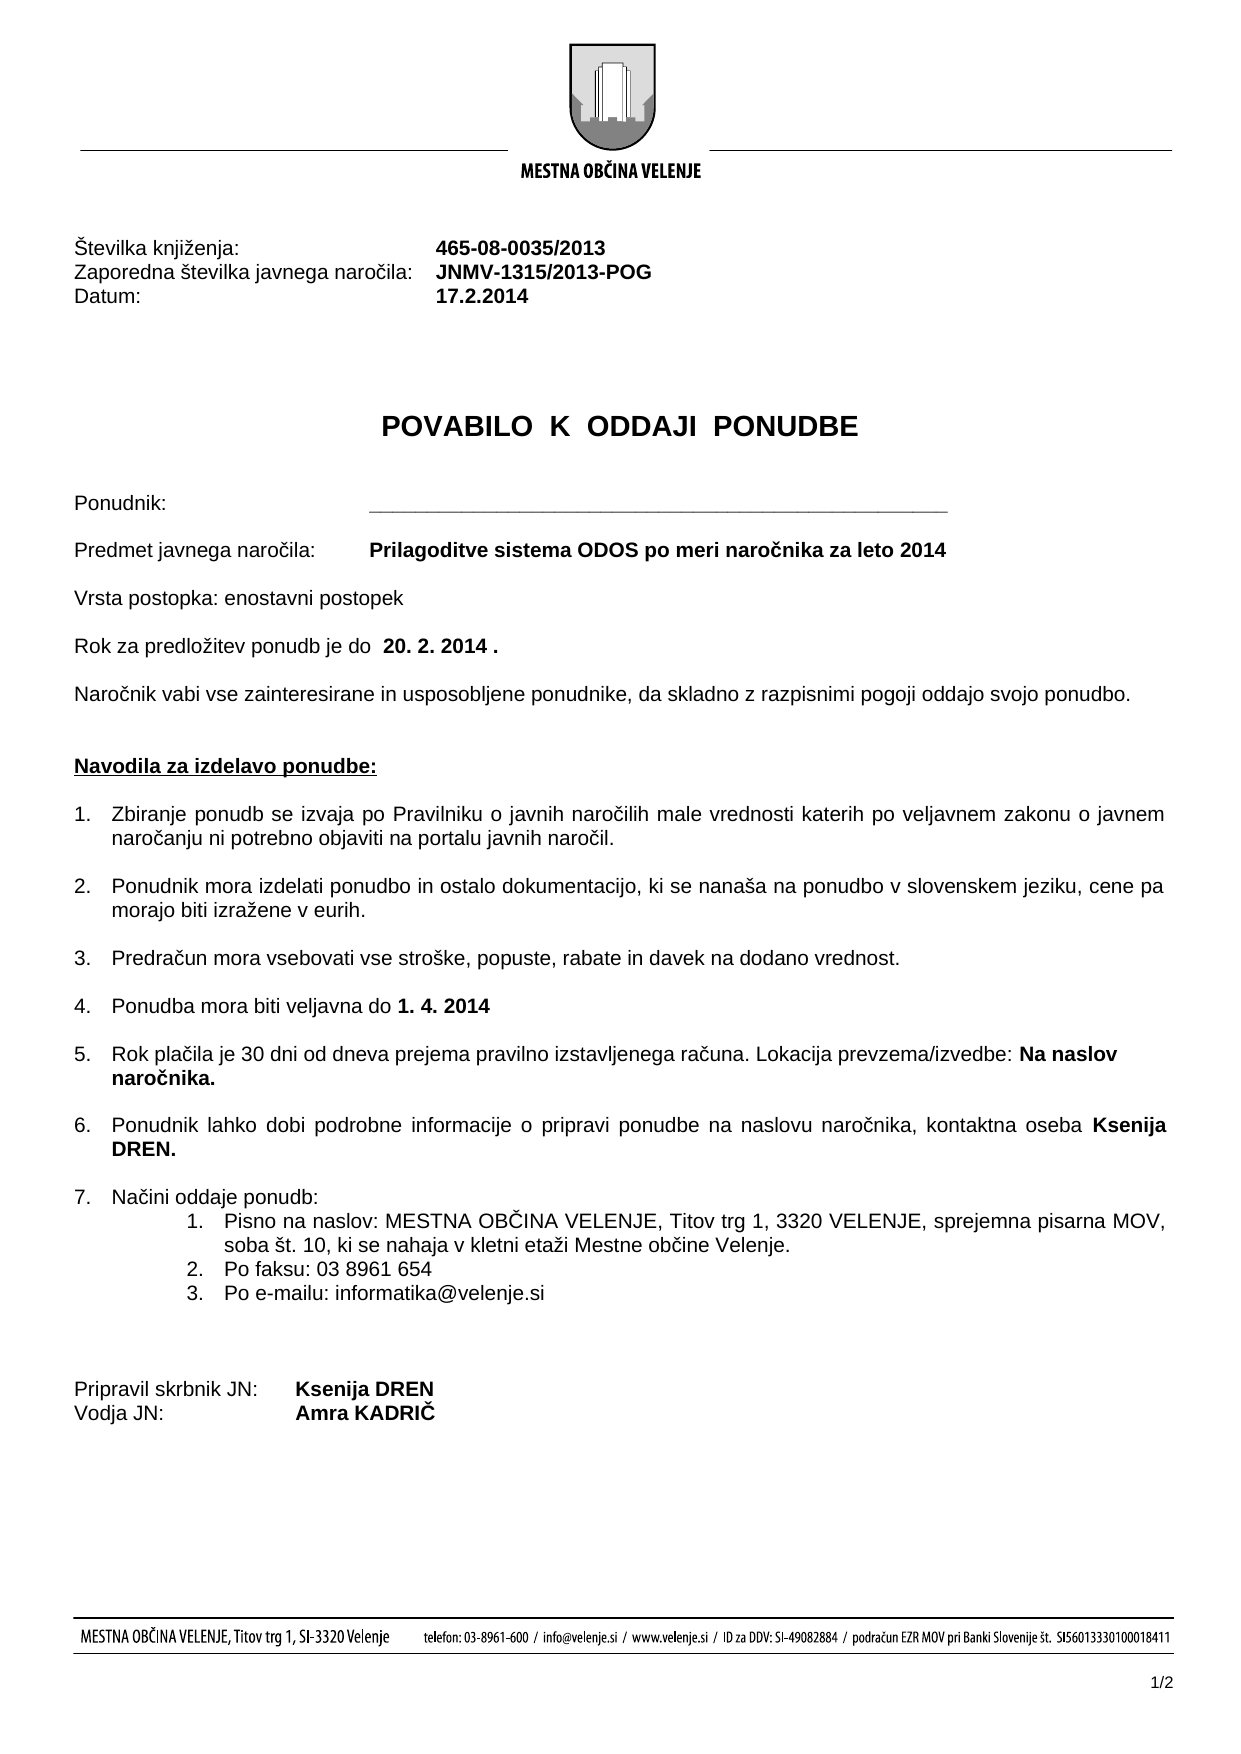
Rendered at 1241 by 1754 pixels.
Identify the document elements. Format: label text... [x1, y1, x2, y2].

list Ponudba mora biti veljavna do 1. 4. 2014 [74, 993, 1166, 1017]
table_cell JNMV-1315/2013-POG [428, 260, 783, 284]
table_header Številka knjiženja: [67, 236, 428, 260]
list Načini oddaje ponudb: [74, 1185, 1166, 1209]
list Predračun mora vsebovati vse stroške, popuste, rabate in davek na dodano vrednost. [74, 946, 1166, 969]
text Predmet javnega naročila: Prilagoditve sistema ODOS po meri naročnika za leto 2014 [74, 538, 1166, 562]
table_cell Datum: [67, 284, 428, 308]
text Navodila za izdelavo ponudbe: [74, 754, 1166, 778]
title Zbiranje ponudb se izvaja po Pravilniku o javnih naročilih male vrednosti katerih po veljavnem zakonu o javnem naročanju ni potrebno objaviti na portalu javnih naročil. [74, 802, 1166, 850]
text Vrsta postopka: enostavni postopek [74, 586, 1166, 610]
text Ponudnik: __________________________________________________ [74, 490, 1166, 514]
table_header 465-08-0035/2013 [428, 236, 783, 260]
text Vodja JN: Amra KADRIČ [74, 1401, 1166, 1425]
table_cell Zaporedna številka javnega naročila: [67, 260, 428, 284]
list Ponudnik mora izdelati ponudbo in ostalo dokumentacijo, ki se nanaša na ponudbo v slovenskem jeziku, cene pa morajo biti izražene v eurih. [74, 874, 1166, 922]
table_cell 17.2.2014 [428, 284, 783, 308]
text Rok za predložitev ponudb je do 20. 2. 2014 . [74, 634, 1166, 658]
list Pisno na naslov: MESTNA OBČINA VELENJE, Titov trg 1, 3320 VELENJE, sprejemna pisarna MOV, soba št. 10, ki se nahaja v kletni etaži Mestne občine Velenje. [186, 1209, 1166, 1257]
text Pripravil skrbnik JN: Ksenija DREN [74, 1377, 1166, 1401]
list Po e-mailu: informatika@velenje.si [186, 1281, 1166, 1305]
list Rok plačila je 30 dni od dneva prejema pravilno izstavljenega računa. Lokacija prevzema/izvedbe: Na naslov naročnika. [74, 1041, 1166, 1089]
text Naročnik vabi vse zainteresirane in usposobljene ponudnike, da skladno z razpisnimi pogoji oddajo svojo ponudbo. [74, 682, 1166, 706]
list Po faksu: 03 8961 654 [186, 1257, 1166, 1281]
subtitle POVABILO K ODDAJI PONUDBE [74, 409, 1166, 442]
list Ponudnik lahko dobi podrobne informacije o pripravi ponudbe na naslovu naročnika, kontaktna oseba Ksenija DREN. [74, 1113, 1166, 1161]
